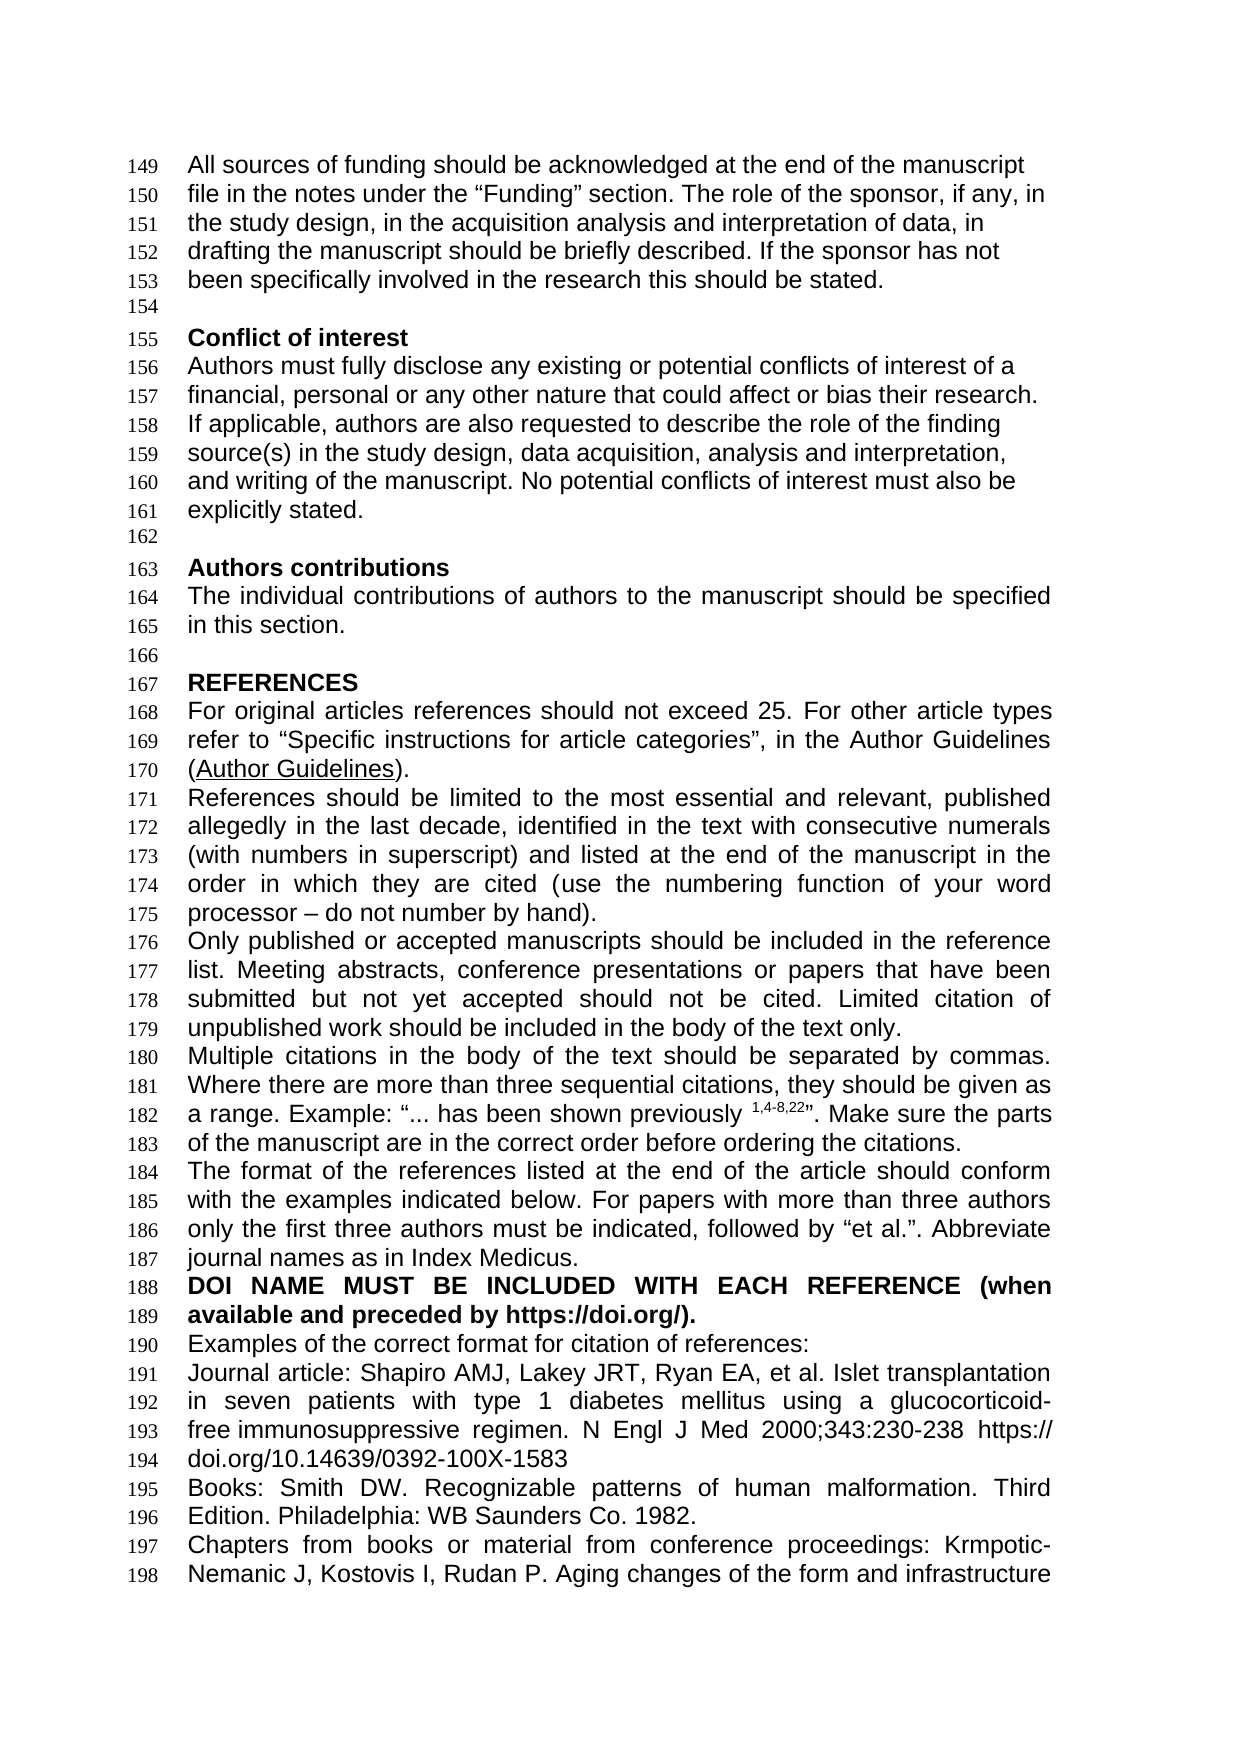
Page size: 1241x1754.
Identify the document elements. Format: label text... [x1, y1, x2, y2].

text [187, 1530, 1053, 1587]
text DOI NAME MUST BE INCLUDED WITH EACH REFERENCE (when available and preceded by https://doi.org/). [187, 1271, 1053, 1329]
text REFERENCES [187, 667, 1053, 696]
text Authors contributions [187, 552, 1053, 581]
text Only published or accepted manuscripts should be included in the reference list. Meeting abstracts, conference presentations or papers that have been submitted but not yet accepted should not be cited. Limited citation of unpublished work should be included in the body of the text only. [187, 926, 1053, 1041]
text The format of the references listed at the end of the article should conform with the examples indicated below. For papers with more than three authors only the first three authors must be indicated, followed by “et al.”. Abbreviate journal names as in Index Medicus. [187, 1156, 1053, 1271]
text Authors must fully disclose any existing or potential conflicts of interest of a financial, personal or any other nature that could affect or bias their research. If applicable, authors are also requested to describe the role of the finding source(s) in the study design, data acquisition, analysis and interpretation, and writing of the manuscript. No potential conflicts of interest must also be explicitly stated. [187, 351, 1053, 524]
text Conflict of interest [187, 322, 1053, 351]
text Examples of the correct format for citation of references: [187, 1329, 1053, 1357]
text Multiple citations in the body of the text should be separated by commas. Where there are more than three sequential citations, they should be given as a range. Example: “... has been shown previously 1,4-8,22”. Make sure the parts of the manuscript are in the correct order before ordering the citations. [187, 1041, 1053, 1156]
text Journal article: Shapiro AMJ, Lakey JRT, Ryan EA, et al. Islet transplantation in seven patients with type 1 diabetes mellitus using a glucocorticoid-free immunosuppressive regimen. N Engl J Med 2000;343:230-238 https:// doi.org/10.14639/0392-100X-1583 [187, 1357, 1053, 1472]
text Books: Smith DW. Recognizable patterns of human malformation. Third Edition. Philadelphia: WB Saunders Co. 1982. [187, 1472, 1053, 1530]
text References should be limited to the most essential and relevant, published allegedly in the last decade, identified in the text with consecutive numerals (with numbers in superscript) and listed at the end of the manuscript in the order in which they are cited (use the numbering function of your word processor – do not number by hand). [187, 782, 1053, 926]
text All sources of funding should be acknowledged at the end of the manuscript file in the notes under the “Funding” section. The role of the sponsor, if any, in the study design, in the acquisition analysis and interpretation of data, in drafting the manuscript should be briefly described. If the sponsor has not been specifically involved in the research this should be stated. [187, 150, 1053, 294]
text For original articles references should not exceed 25. For other article types refer to “Specific instructions for article categories”, in the Author Guidelines (Author Guidelines). [187, 696, 1053, 782]
text The individual contributions of authors to the manuscript should be specified in this section. [187, 581, 1053, 639]
